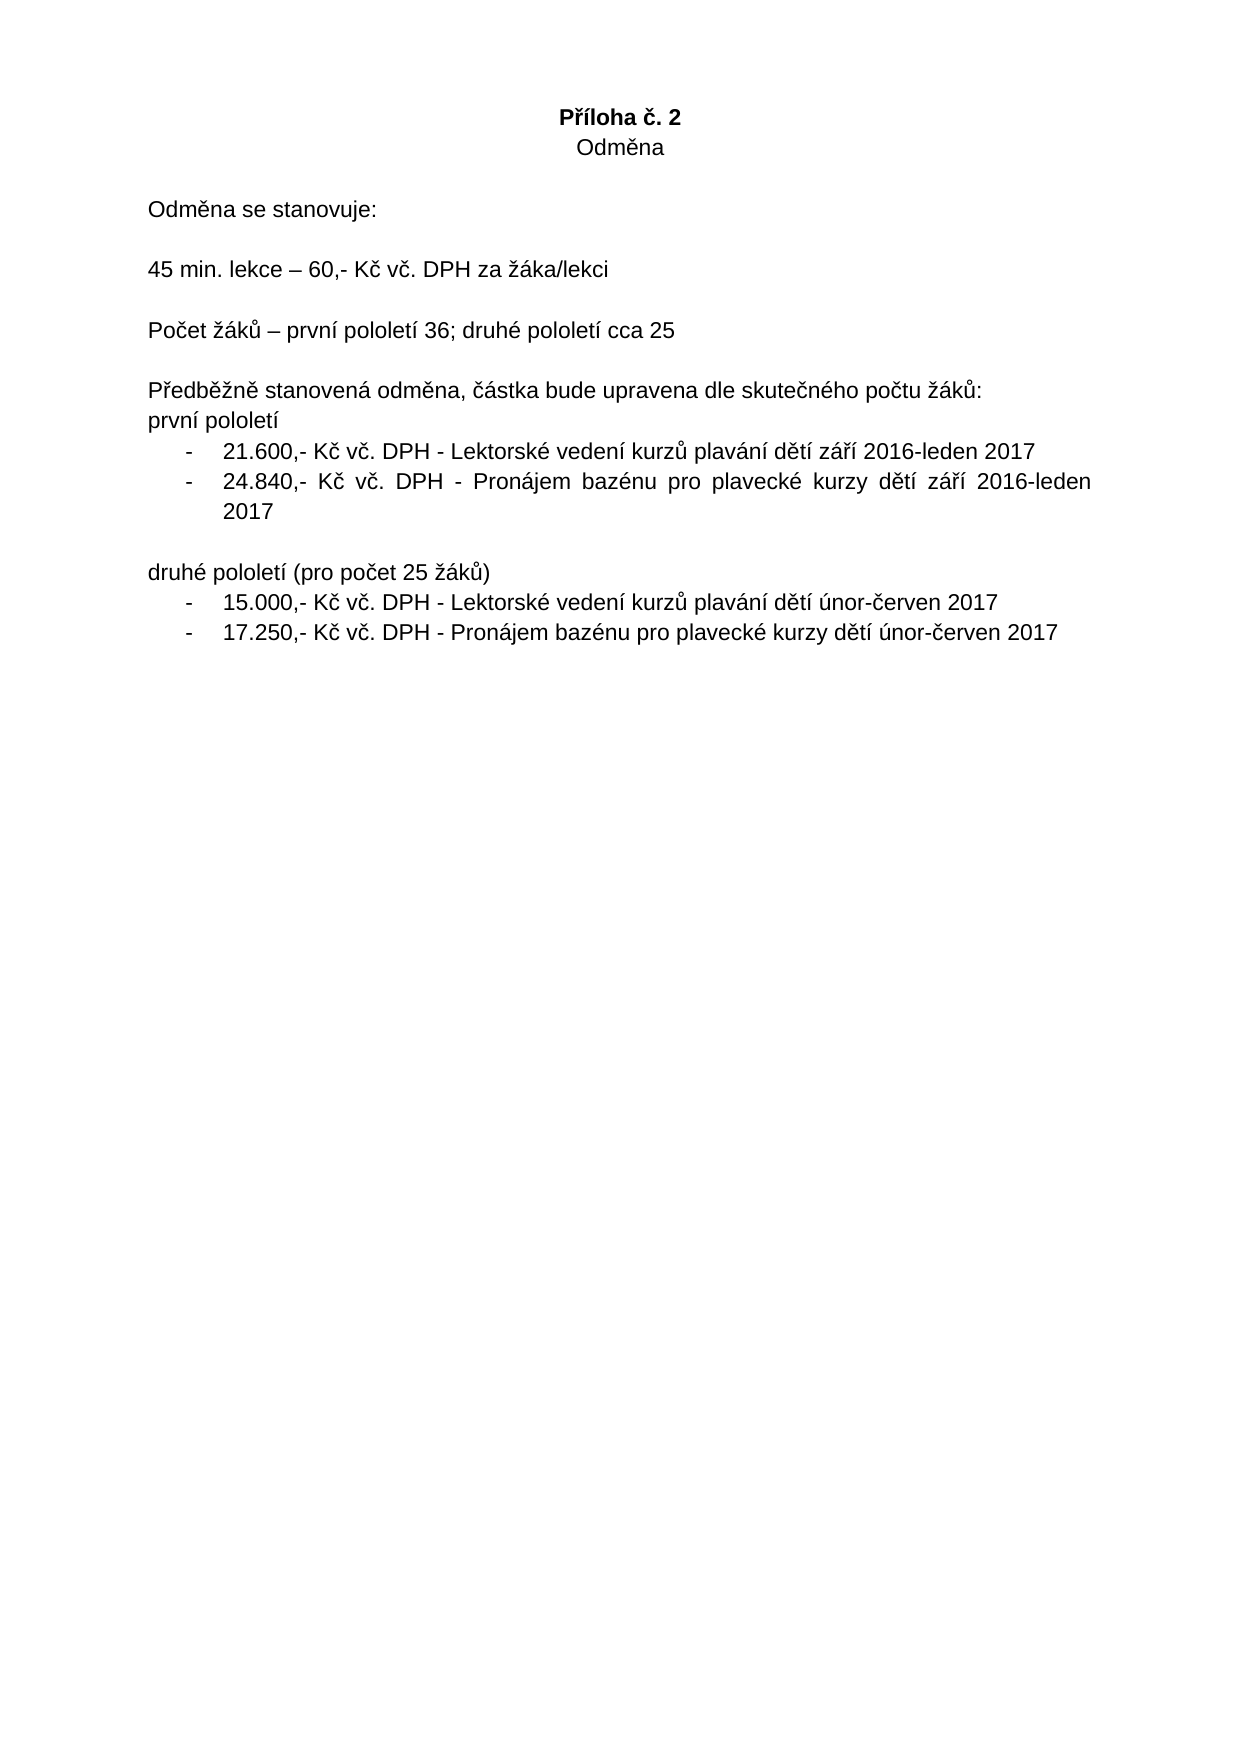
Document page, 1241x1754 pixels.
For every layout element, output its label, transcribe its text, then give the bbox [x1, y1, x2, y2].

list Odměna se stanovuje: [148, 196, 1093, 222]
text Odměna [148, 134, 1093, 160]
list 21.600,- Kč vč. DPH - Lektorské vedení kurzů plavání dětí září 2016-leden 2017 [185, 438, 1093, 464]
list Předběžně stanovená odměna, částka bude upravena dle skutečného počtu žáků: [148, 377, 1093, 404]
list 24.840,- Kč vč. DPH - Pronájem bazénu pro plavecké kurzy dětí září 2016-leden 2017 [185, 468, 1093, 524]
list 45 min. lekce – 60,- Kč vč. DPH za žáka/lekci [148, 256, 1093, 283]
list 15.000,- Kč vč. DPH - Lektorské vedení kurzů plavání dětí únor-červen 2017 [185, 589, 1093, 615]
list Počet žáků – první pololetí 36; druhé pololetí cca 25 [148, 317, 1093, 343]
list druhé pololetí (pro počet 25 žáků) [148, 558, 1093, 585]
list 17.250,- Kč vč. DPH - Pronájem bazénu pro plavecké kurzy dětí únor-červen 2017 [185, 619, 1093, 645]
text Příloha č. 2 [148, 103, 1093, 130]
list první pololetí [148, 407, 1093, 434]
